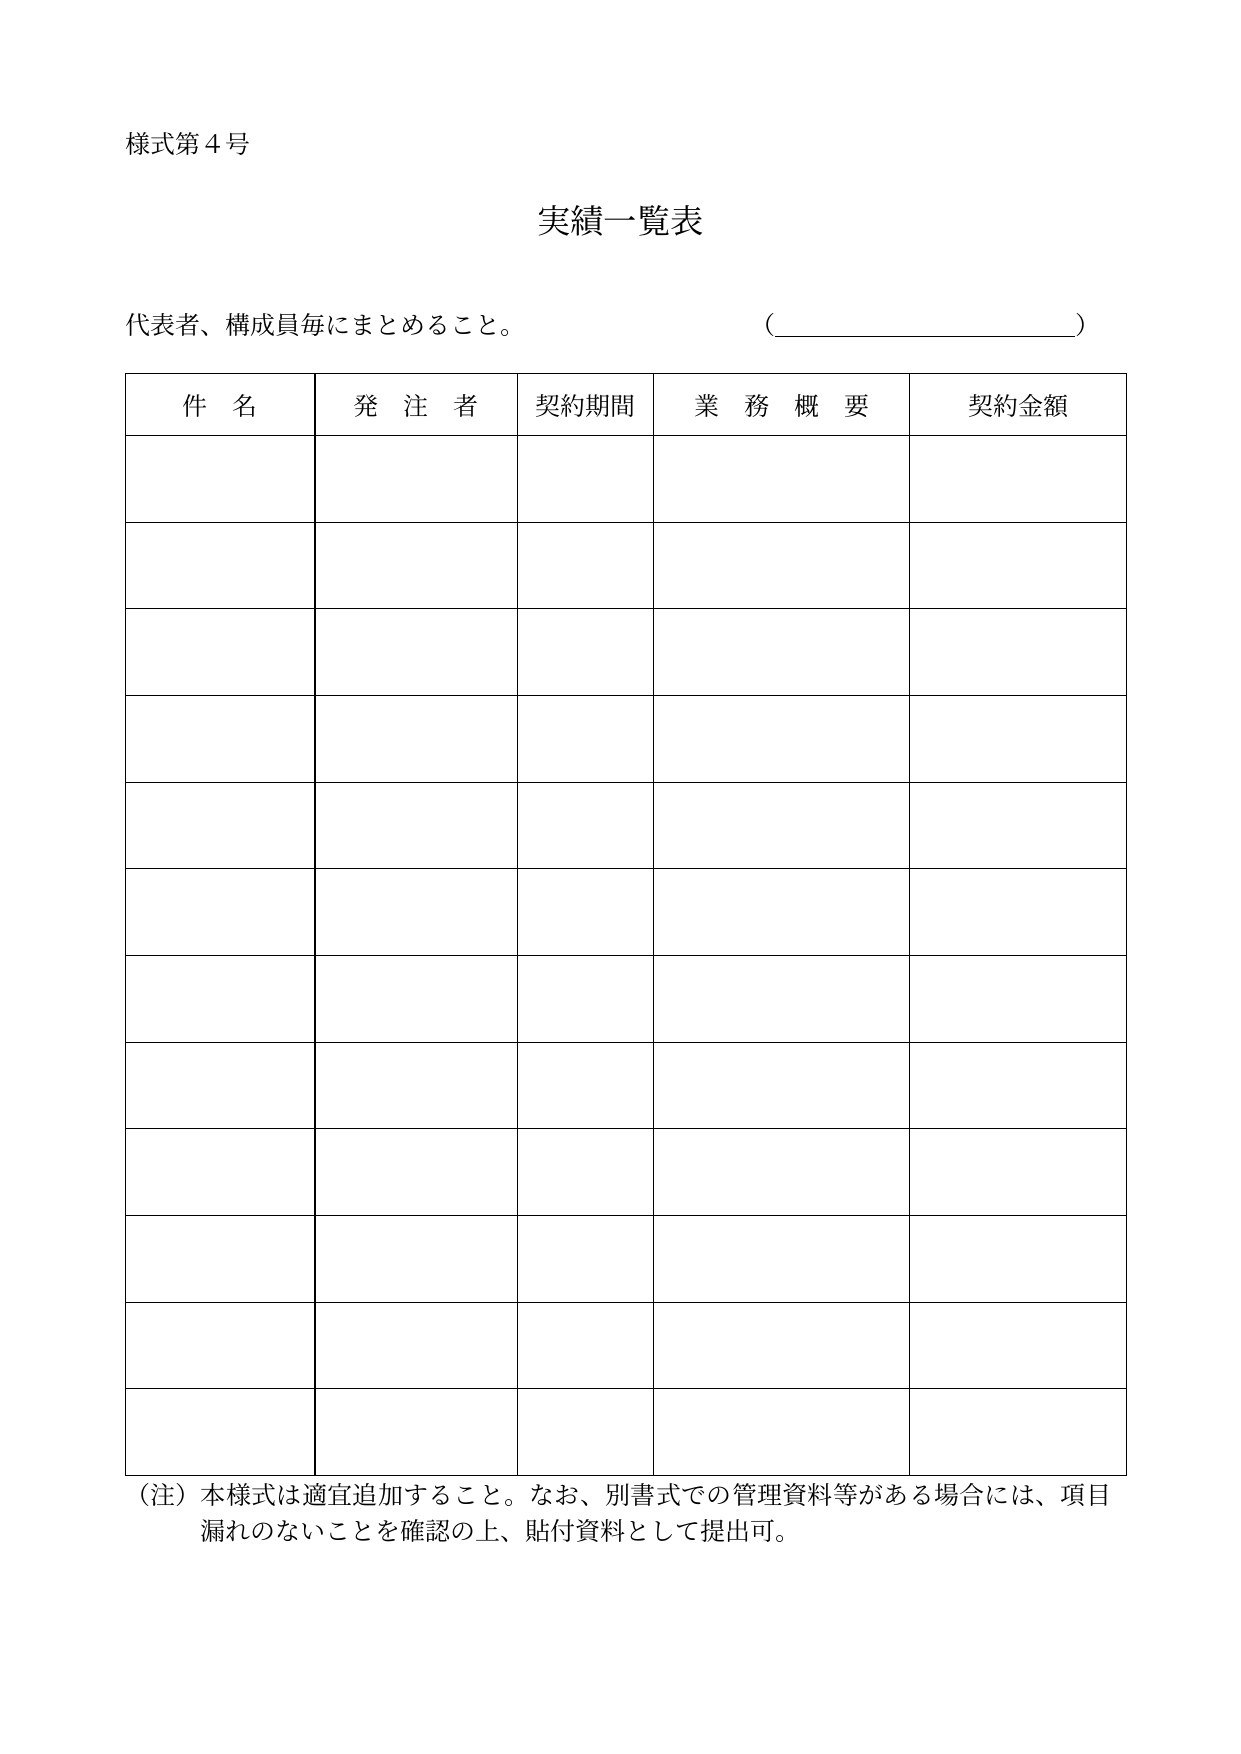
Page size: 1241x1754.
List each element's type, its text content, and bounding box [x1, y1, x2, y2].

table_cell [316, 696, 517, 782]
table_cell [654, 1216, 909, 1302]
table_cell [518, 956, 653, 1042]
table_cell [910, 1043, 1126, 1128]
table_cell [126, 1389, 314, 1475]
text （注）本様式は適宜追加すること。なお、別書式での管理資料等がある場合には、項目漏れのないことを確認の上、貼付資料として提出可。 [125, 1476, 1115, 1548]
table_cell [126, 783, 314, 868]
table_cell [910, 436, 1126, 522]
table_cell [316, 1216, 517, 1302]
table_cell [316, 783, 517, 868]
table_cell [518, 1389, 653, 1475]
table_cell [910, 956, 1126, 1042]
table_cell [518, 1303, 653, 1388]
table_cell [518, 783, 653, 868]
table_cell [316, 1303, 517, 1388]
table_cell [518, 1216, 653, 1302]
table_cell [910, 1216, 1126, 1302]
table_cell [654, 436, 909, 522]
table_cell [316, 1389, 517, 1475]
table_cell [910, 869, 1126, 955]
table_cell [518, 436, 653, 522]
table_cell [126, 956, 314, 1042]
table_cell [910, 609, 1126, 695]
table_cell [654, 1043, 909, 1128]
table_cell [910, 783, 1126, 868]
table_cell [910, 1303, 1126, 1388]
table_cell [316, 436, 517, 522]
table_cell [126, 436, 314, 522]
table_cell [910, 1389, 1126, 1475]
table_cell [518, 1043, 653, 1128]
table_cell [654, 956, 909, 1042]
table_cell [316, 523, 517, 608]
table_cell [518, 869, 653, 955]
table_cell [654, 869, 909, 955]
table_header 件 名 [126, 374, 314, 435]
table_header 業 務 概 要 [654, 374, 909, 435]
table_cell [126, 869, 314, 955]
table_cell [126, 1216, 314, 1302]
table_cell [316, 869, 517, 955]
table_cell [126, 609, 314, 695]
table_header 発 注 者 [316, 374, 517, 435]
table_cell [126, 523, 314, 608]
table_cell [126, 696, 314, 782]
table_header 契約期間 [518, 374, 653, 435]
table_cell [126, 1303, 314, 1388]
table_cell [518, 1129, 653, 1215]
text 様式第４号 [125, 125, 1115, 161]
table_cell [654, 609, 909, 695]
table_cell [910, 1129, 1126, 1215]
table_cell [316, 1129, 517, 1215]
table_cell [126, 1129, 314, 1215]
table_cell [910, 696, 1126, 782]
table_cell [126, 1043, 314, 1128]
table_cell [654, 523, 909, 608]
text 代表者、構成員毎にまとめること。 （＿＿＿＿＿＿＿＿＿＿＿＿） [125, 305, 1115, 341]
table_cell [316, 609, 517, 695]
table_cell [316, 1043, 517, 1128]
table_cell [518, 609, 653, 695]
table_cell [654, 783, 909, 868]
table_header 契約金額 [910, 374, 1126, 435]
table_cell [518, 696, 653, 782]
table_cell [518, 523, 653, 608]
table_cell [910, 523, 1126, 608]
table_cell [654, 1303, 909, 1388]
text 実績一覧表 [125, 195, 1115, 243]
table_cell [654, 1129, 909, 1215]
table_cell [316, 956, 517, 1042]
table_cell [654, 696, 909, 782]
table_cell [654, 1389, 909, 1475]
